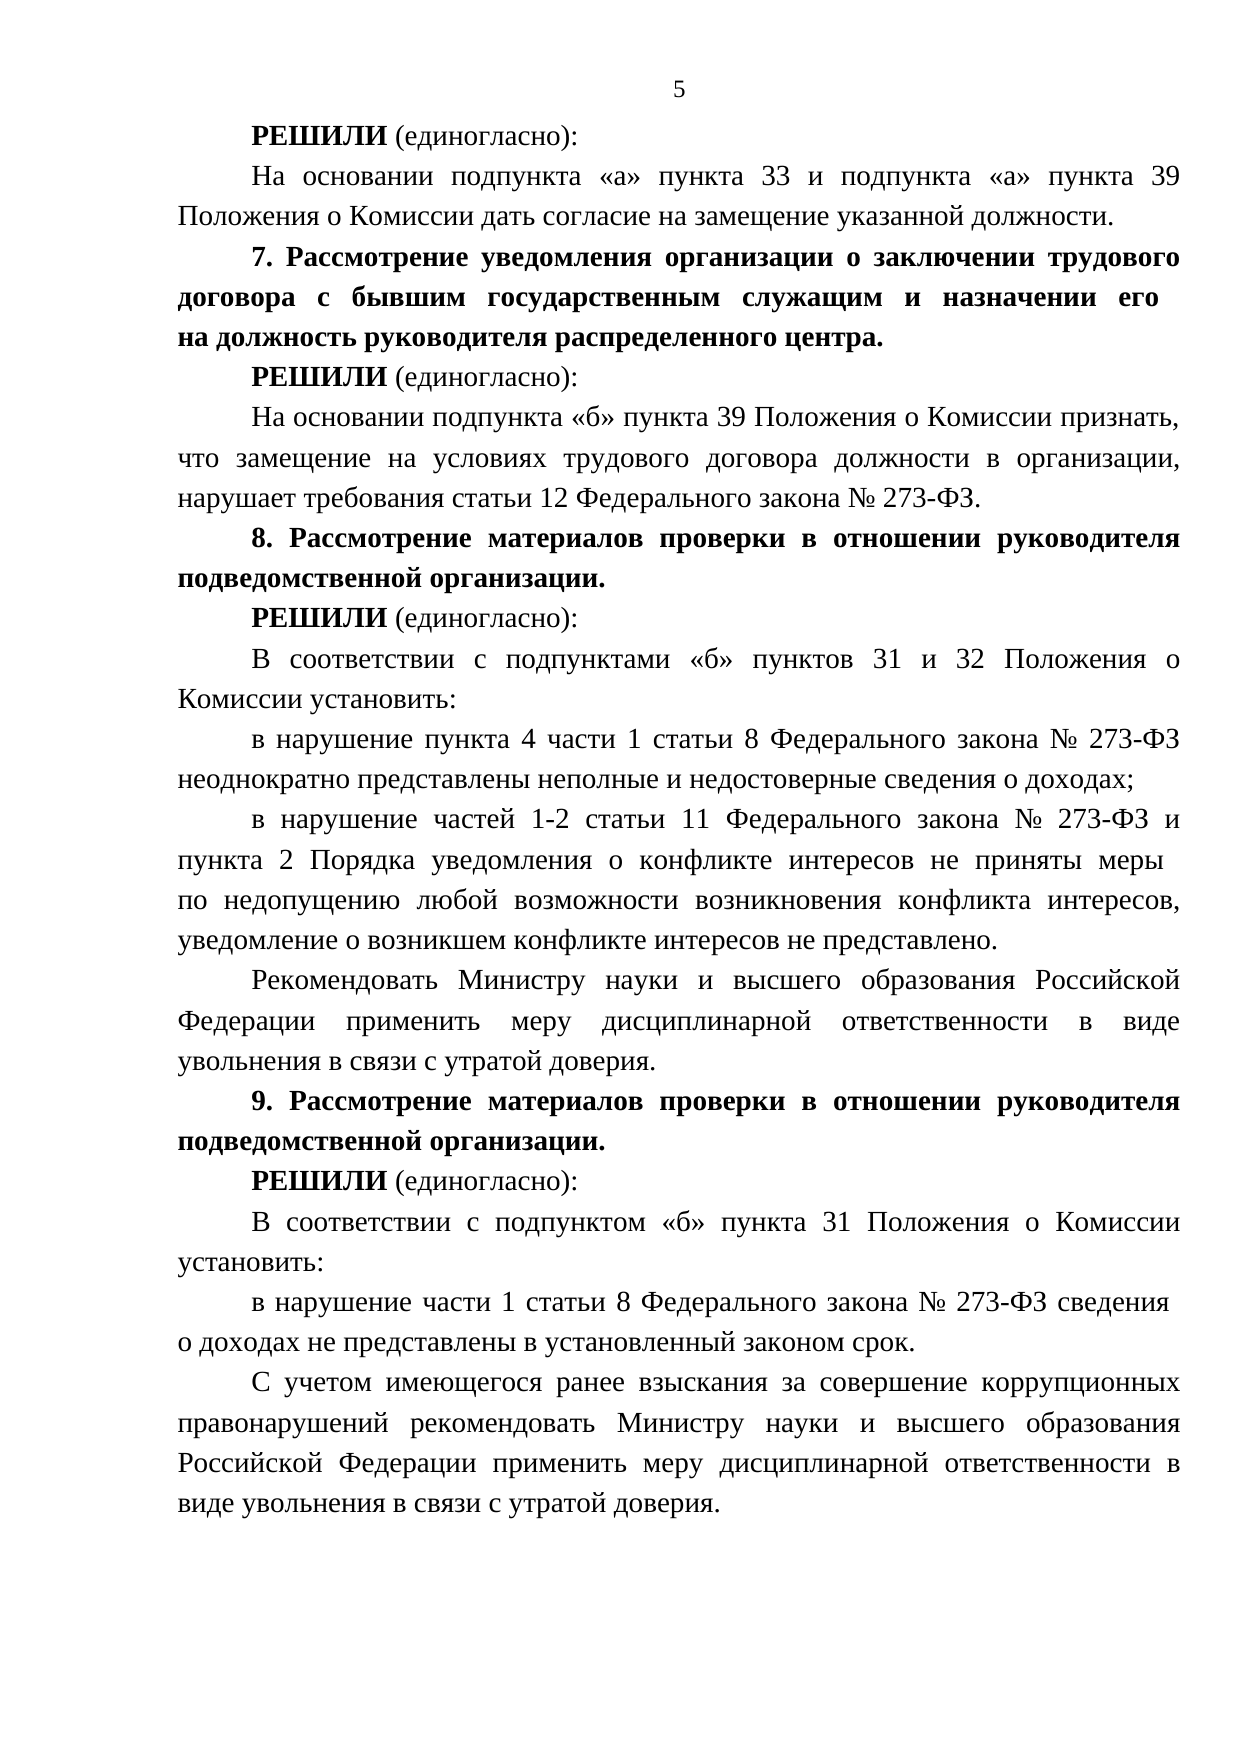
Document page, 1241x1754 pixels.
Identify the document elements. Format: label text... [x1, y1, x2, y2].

text В соответствии с подпунктами «б» пунктов 31 и 32 Положения о Комиссии установить: [177, 641, 1181, 714]
text Рекомендовать Министру науки и высшего образования Российской Федерации применить меру дисциплинарной ответственности в виде увольнения в связи с утратой доверия. [177, 962, 1181, 1076]
text С учетом имеющегося ранее взыскания за совершение коррупционных правонарушений рекомендовать Министру науки и высшего образования Российской Федерации применить меру дисциплинарной ответственности в виде увольнения в связи с утратой доверия. [177, 1364, 1181, 1519]
text На основании подпункта «б» пункта 39 Положения о Комиссии признать, что замещение на условиях трудового договора должности в организации, нарушает требования статьи 12 Федерального закона № 273-ФЗ. [177, 399, 1181, 513]
text 9. Рассмотрение материалов проверки в отношении руководителя подведомственной организации. [177, 1083, 1181, 1157]
text РЕШИЛИ (единогласно): [177, 118, 1181, 152]
text РЕШИЛИ (единогласно): [177, 1163, 1181, 1197]
text в нарушение пункта 4 части 1 статьи 8 Федерального закона № 273-ФЗ неоднократно представлены неполные и недостоверные сведения о доходах; [177, 721, 1181, 795]
text 8. Рассмотрение материалов проверки в отношении руководителя подведомственной организации. [177, 520, 1181, 594]
text 7. Рассмотрение уведомления организации о заключении трудового договора с бывшим государственным служащим и назначении его на должность руководителя распределенного центра. [177, 239, 1181, 353]
text в нарушение части 1 статьи 8 Федерального закона № 273-ФЗ сведения о доходах не представлены в установленный законом срок. [177, 1284, 1181, 1358]
text В соответствии с подпунктом «б» пункта 31 Положения о Комиссии установить: [177, 1204, 1181, 1277]
text в нарушение частей 1-2 статьи 11 Федерального закона № 273-ФЗ и пункта 2 Порядка уведомления о конфликте интересов не приняты меры по недопущению любой возможности возникновения конфликта интересов, уведомление о возникшем конфликте интересов не представлено. [177, 802, 1181, 956]
text На основании подпункта «а» пункта 33 и подпункта «а» пункта 39 Положения о Комиссии дать согласие на замещение указанной должности. [177, 158, 1181, 232]
text РЕШИЛИ (единогласно): [177, 601, 1181, 634]
text РЕШИЛИ (единогласно): [177, 359, 1181, 393]
